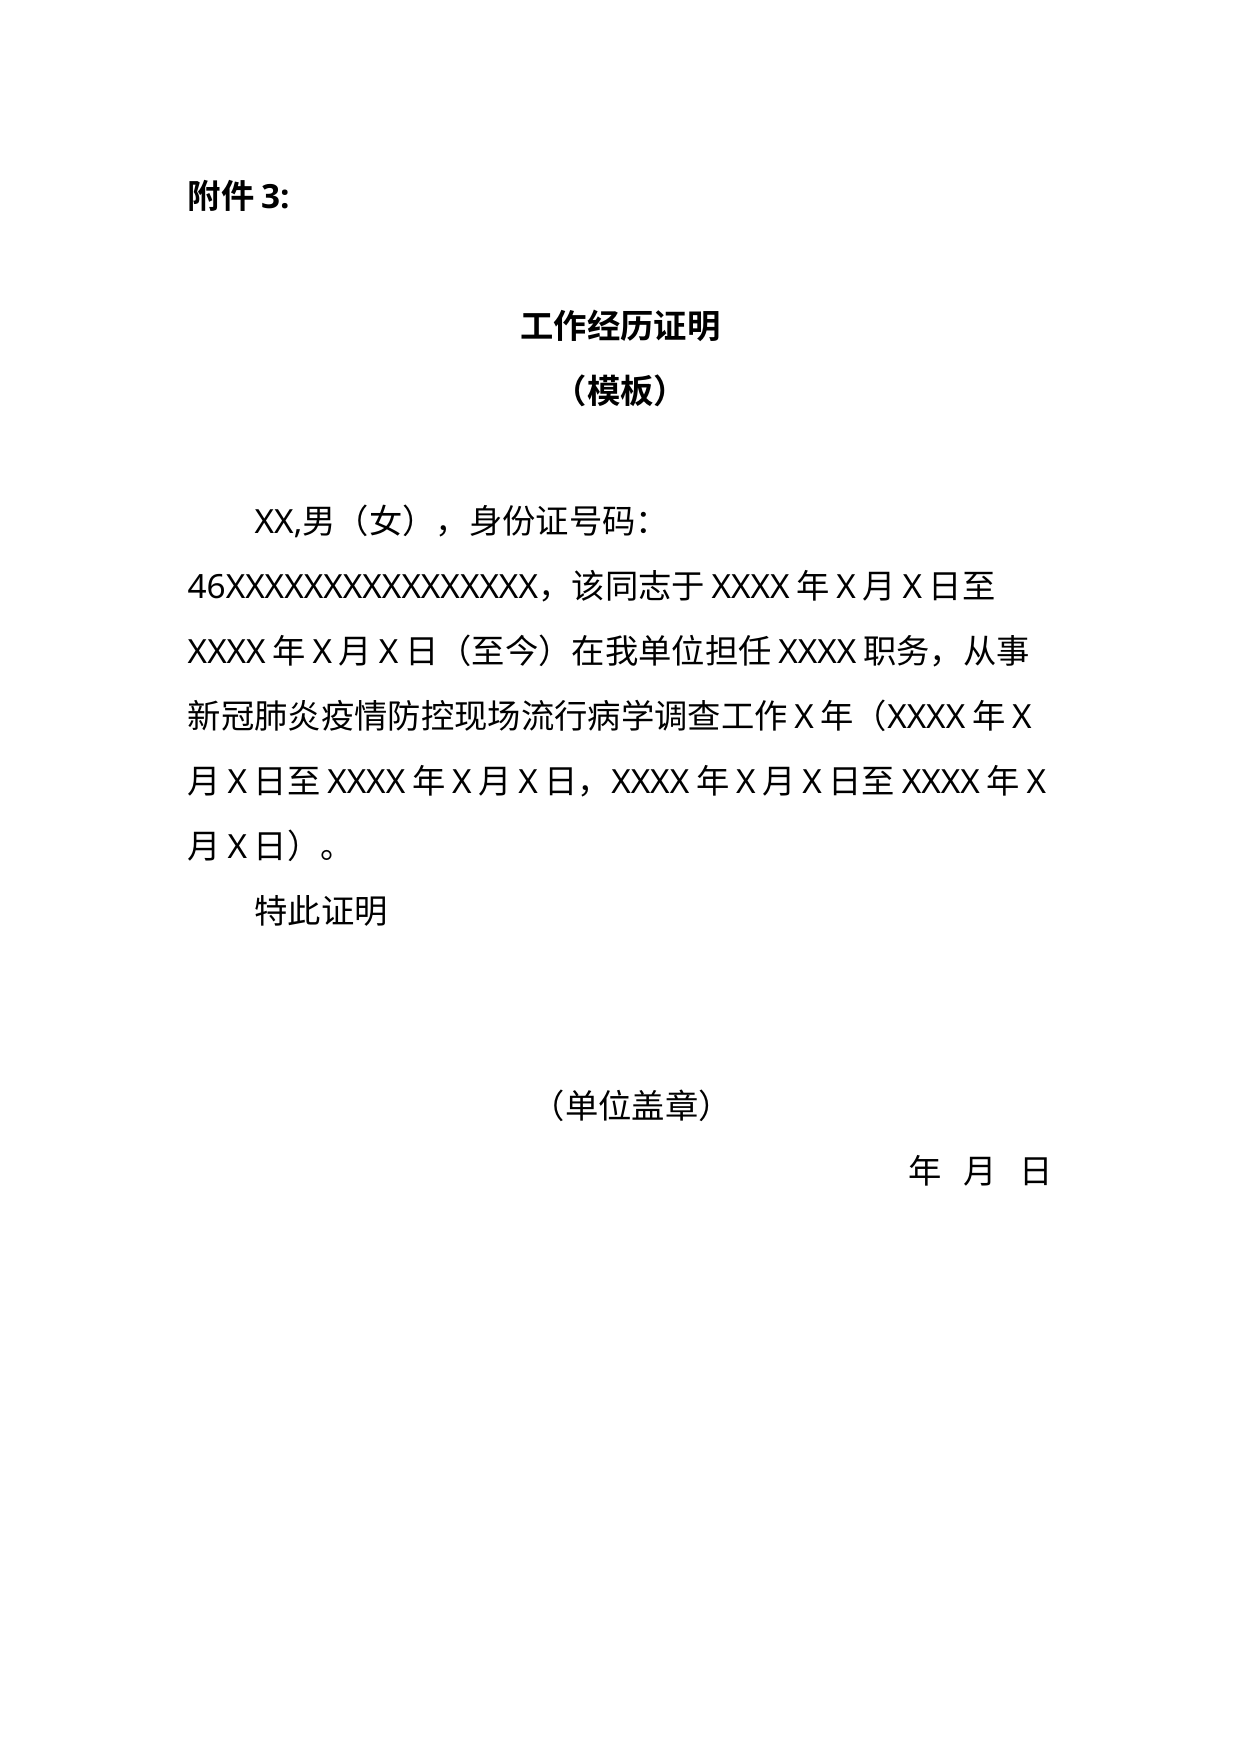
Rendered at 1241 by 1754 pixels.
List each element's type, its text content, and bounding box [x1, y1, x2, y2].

text XX,男（女），身份证号码：46XXXXXXXXXXXXXXXX，该同志于XXXX年X月X日至XXXX年X月X日（至今）在我单位担任XXXX职务，从事新冠肺炎疫情防控现场流行病学调查工作X年（XXXX年X月X日至XXXX年X月X日，XXXX年X月X日至XXXX年X月X日）。 [187, 487, 1053, 877]
text 年 月 日 [187, 1137, 1053, 1202]
text （模板） [187, 357, 1053, 422]
text 附件3: [187, 162, 1053, 227]
text 工作经历证明 [187, 292, 1053, 357]
text （单位盖章） [187, 1072, 1053, 1137]
text 特此证明 [187, 877, 1053, 942]
